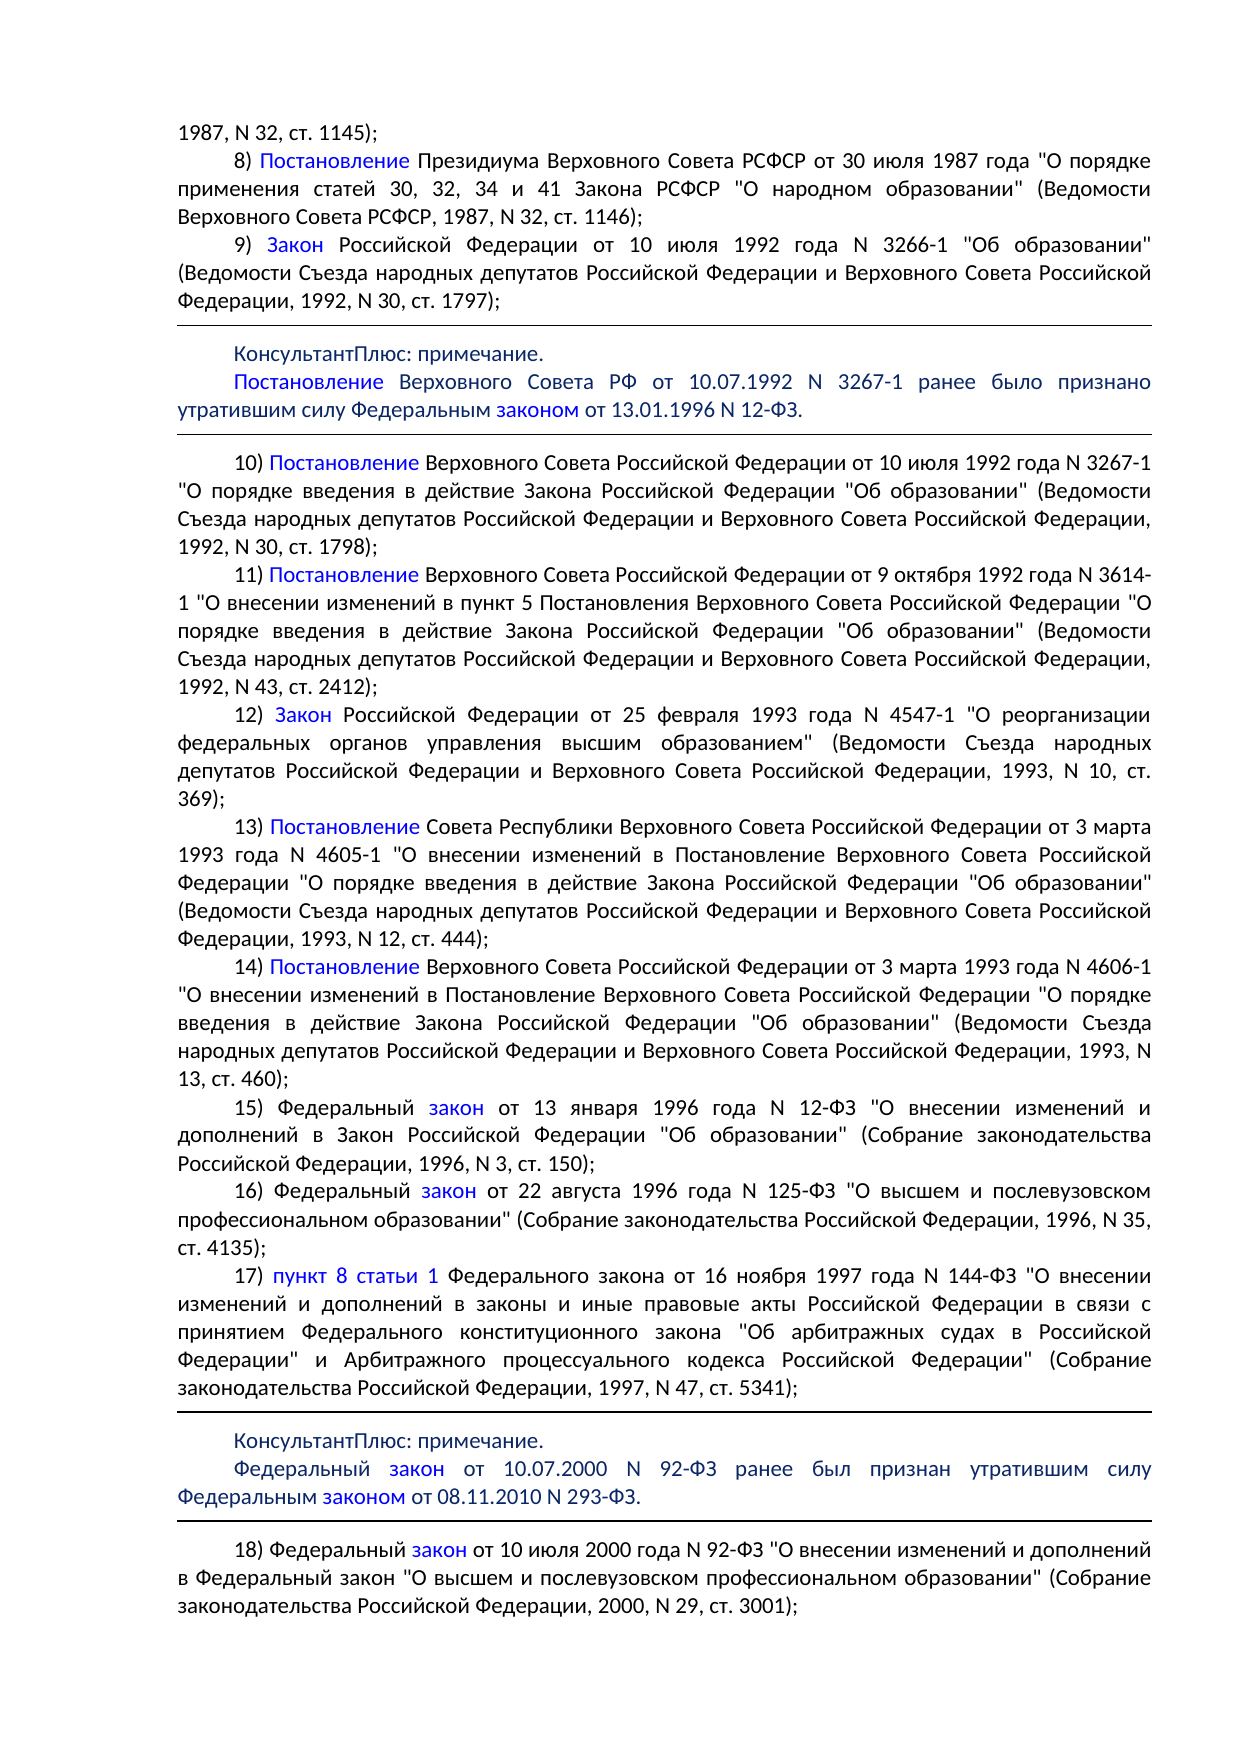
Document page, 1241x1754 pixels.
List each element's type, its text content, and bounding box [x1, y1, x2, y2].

text 11) Постановление Верховного Совета Российской Федерации от 9 октября 1992 года N 3614-1 "О внесении изменений в пункт 5 Постановления Верховного Совета Российской Федерации "О порядке введения в действие Закона Российской Федерации "Об образовании" (Ведомости Съезда народных депутатов Российской Федерации и Верховного Совета Российской Федерации, 1992, N 43, ст. 2412); [177, 560, 1152, 700]
text 8) Постановление Президиума Верховного Совета РСФСР от 30 июля 1987 года "О порядке применения статей 30, 32, 34 и 41 Закона РСФСР "О народном образовании" (Ведомости Верховного Совета РСФСР, 1987, N 32, ст. 1146); [177, 146, 1152, 230]
text 9) Закон Российской Федерации от 10 июля 1992 года N 3266-1 "Об образовании" (Ведомости Съезда народных депутатов Российской Федерации и Верховного Совета Российской Федерации, 1992, N 30, ст. 1797); [177, 230, 1152, 314]
text 17) пункт 8 статьи 1 Федерального закона от 16 ноября 1997 года N 144-ФЗ "О внесении изменений и дополнений в законы и иные правовые акты Российской Федерации в связи с принятием Федерального конституционного закона "Об арбитражных судах в Российской Федерации" и Арбитражного процессуального кодекса Российской Федерации" (Собрание законодательства Российской Федерации, 1997, N 47, ст. 5341); [177, 1261, 1152, 1401]
text 12) Закон Российской Федерации от 25 февраля 1993 года N 4547-1 "О реорганизации федеральных органов управления высшим образованием" (Ведомости Съезда народных депутатов Российской Федерации и Верховного Совета Российской Федерации, 1993, N 10, ст. 369); [177, 700, 1152, 812]
text 15) Федеральный закон от 13 января 1996 года N 12-ФЗ "О внесении изменений и дополнений в Закон Российской Федерации "Об образовании" (Собрание законодательства Российской Федерации, 1996, N 3, ст. 150); [177, 1093, 1152, 1177]
text КонсультантПлюс: примечание. [177, 1426, 1152, 1454]
text 14) Постановление Верховного Совета Российской Федерации от 3 марта 1993 года N 4606-1 "О внесении изменений в Постановление Верховного Совета Российской Федерации "О порядке введения в действие Закона Российской Федерации "Об образовании" (Ведомости Съезда народных депутатов Российской Федерации и Верховного Совета Российской Федерации, 1993, N 13, ст. 460); [177, 952, 1152, 1093]
text 16) Федеральный закон от 22 августа 1996 года N 125-ФЗ "О высшем и послевузовском профессиональном образовании" (Собрание законодательства Российской Федерации, 1996, N 35, ст. 4135); [177, 1177, 1152, 1261]
text Постановление Верховного Совета РФ от 10.07.1992 N 3267-1 ранее было признано утратившим силу Федеральным законом от 13.01.1996 N 12-ФЗ. [177, 367, 1152, 423]
text 10) Постановление Верховного Совета Российской Федерации от 10 июля 1992 года N 3267-1 "О порядке введения в действие Закона Российской Федерации "Об образовании" (Ведомости Съезда народных депутатов Российской Федерации и Верховного Совета Российской Федерации, 1992, N 30, ст. 1798); [177, 448, 1152, 560]
text КонсультантПлюс: примечание. [177, 339, 1152, 367]
text 18) Федеральный закон от 10 июля 2000 года N 92-ФЗ "О внесении изменений и дополнений в Федеральный закон "О высшем и послевузовском профессиональном образовании" (Собрание законодательства Российской Федерации, 2000, N 29, ст. 3001); [177, 1535, 1152, 1619]
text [177, 118, 1152, 146]
text Федеральный закон от 10.07.2000 N 92-ФЗ ранее был признан утратившим силу Федеральным законом от 08.11.2010 N 293-ФЗ. [177, 1454, 1152, 1510]
text 13) Постановление Совета Республики Верховного Совета Российской Федерации от 3 марта 1993 года N 4605-1 "О внесении изменений в Постановление Верховного Совета Российской Федерации "О порядке введения в действие Закона Российской Федерации "Об образовании" (Ведомости Съезда народных депутатов Российской Федерации и Верховного Совета Российской Федерации, 1993, N 12, ст. 444); [177, 812, 1152, 952]
